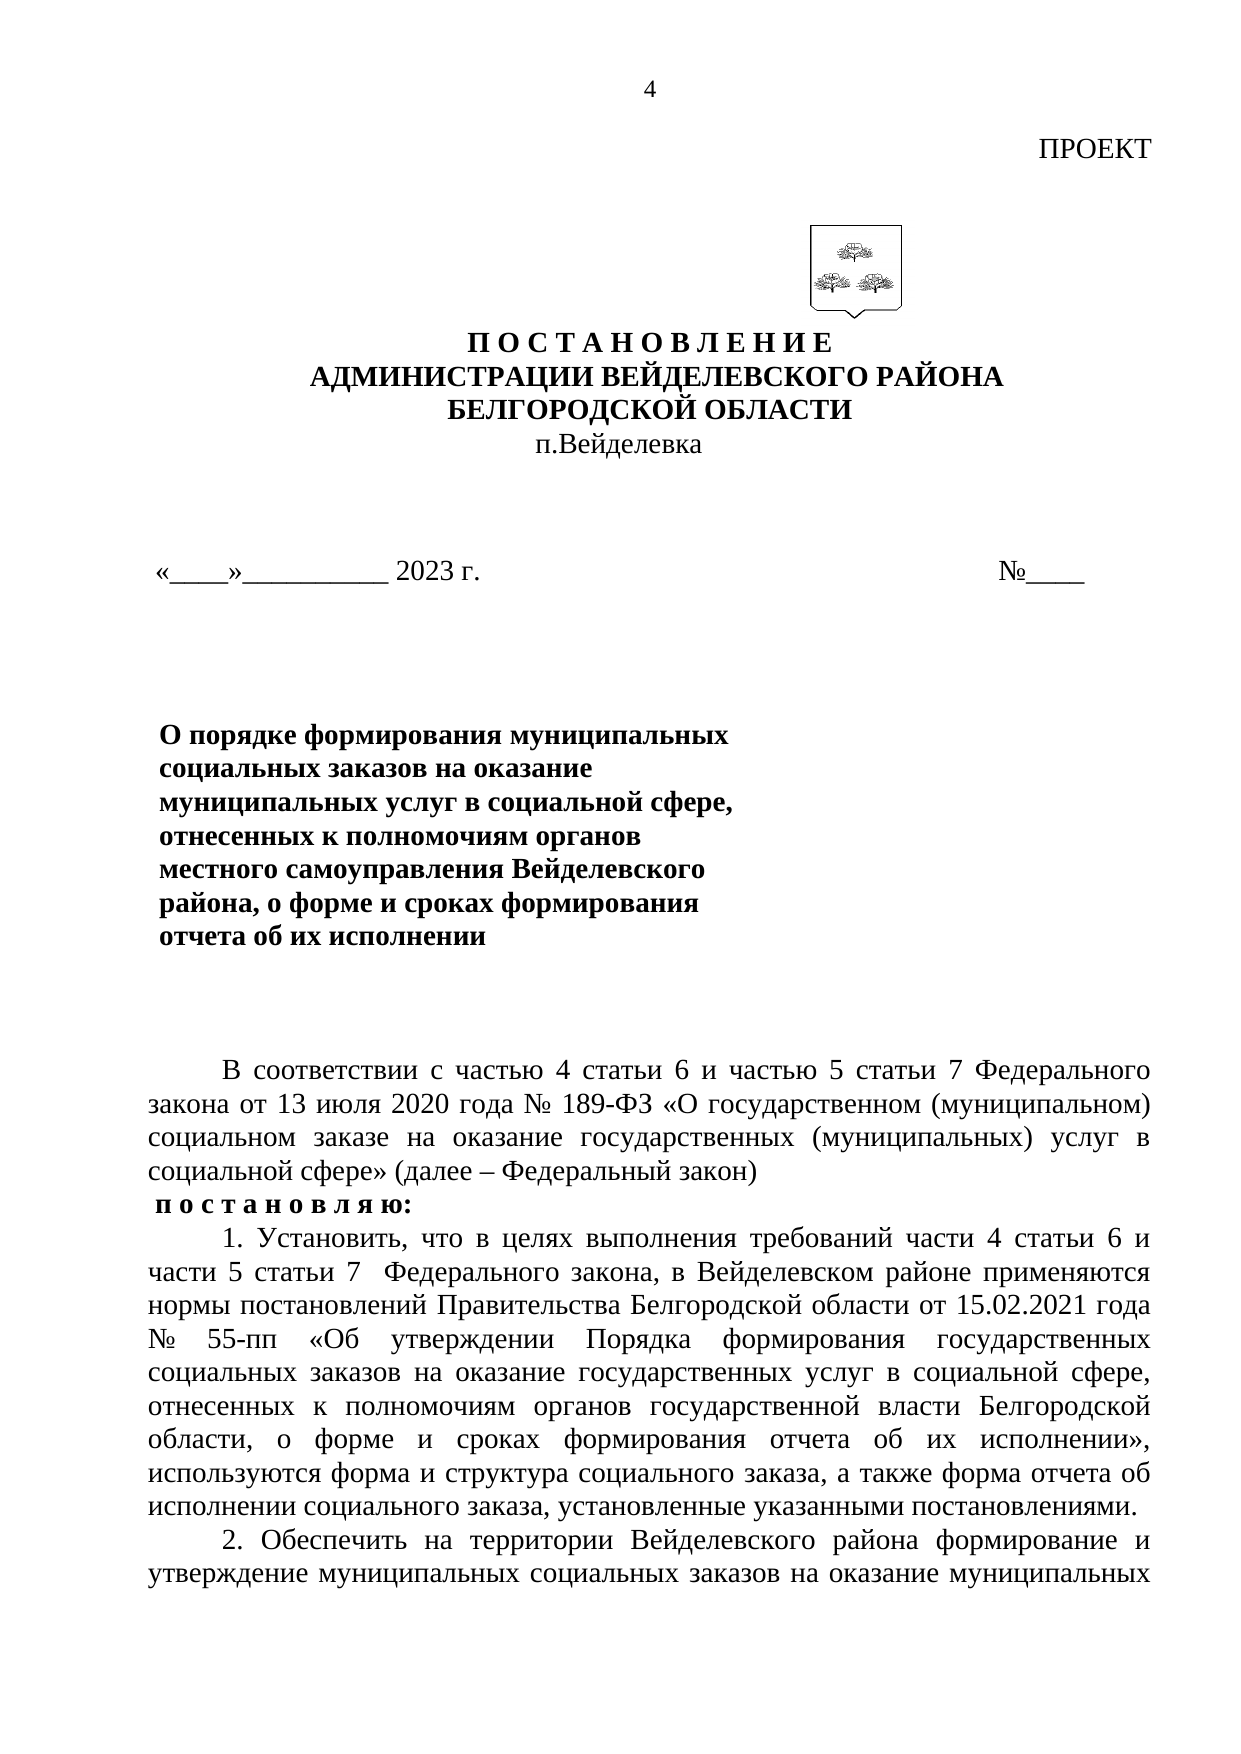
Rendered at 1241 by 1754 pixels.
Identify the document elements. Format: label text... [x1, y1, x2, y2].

text ПРОЕКТ [148, 131, 1152, 165]
text 1. Установить, что в целях выполнения требований части 4 статьи 6 и части 5 статьи 7 Федерального закона, в Вейделевском районе применяются нормы постановлений Правительства Белгородской области от 15.02.2021 года № 55-пп «Об утверждении Порядка формирования государственных социальных заказов на оказание государственных услуг в социальной сфере, отнесенных к полномочиям органов государственной власти Белгородской области, о форме и сроках формирования отчета об их исполнении», используются форма и структура социального заказа, а также форма отчета об исполнении социального заказа, установленные указанными постановлениями. [148, 1220, 1152, 1522]
table_header О порядке формирования муниципальных социальных заказов на оказание муниципальных услуг в социальной сфере, отнесенных к полномочиям органов местного самоуправления Вейделевского района, о форме и сроках формирования отчета об их исполнении [148, 717, 779, 952]
text В соответствии с частью 4 статьи 6 и частью 5 статьи 7 Федерального закона от 13 июля 2020 года № 189-ФЗ «О государственном (муниципальном) социальном заказе на оказание государственных (муниципальных) услуг в социальной сфере» (далее – Федеральный закон) [148, 1052, 1152, 1187]
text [148, 1522, 1152, 1589]
text АДМИНИСТРАЦИИ ВЕЙДЕЛЕВСКОГО РАЙОНА [148, 359, 1152, 392]
text БЕЛГОРОДСКОЙ ОБЛАСТИ [148, 392, 1152, 426]
picture [801, 213, 915, 326]
text П О С Т А Н О В Л Е Н И Е [148, 325, 1152, 359]
title п.Вейделевка [148, 426, 1152, 459]
title «____»__________ 2023 г. №____ [148, 553, 1152, 586]
text п о с т а н о в л я ю: [148, 1187, 1152, 1220]
